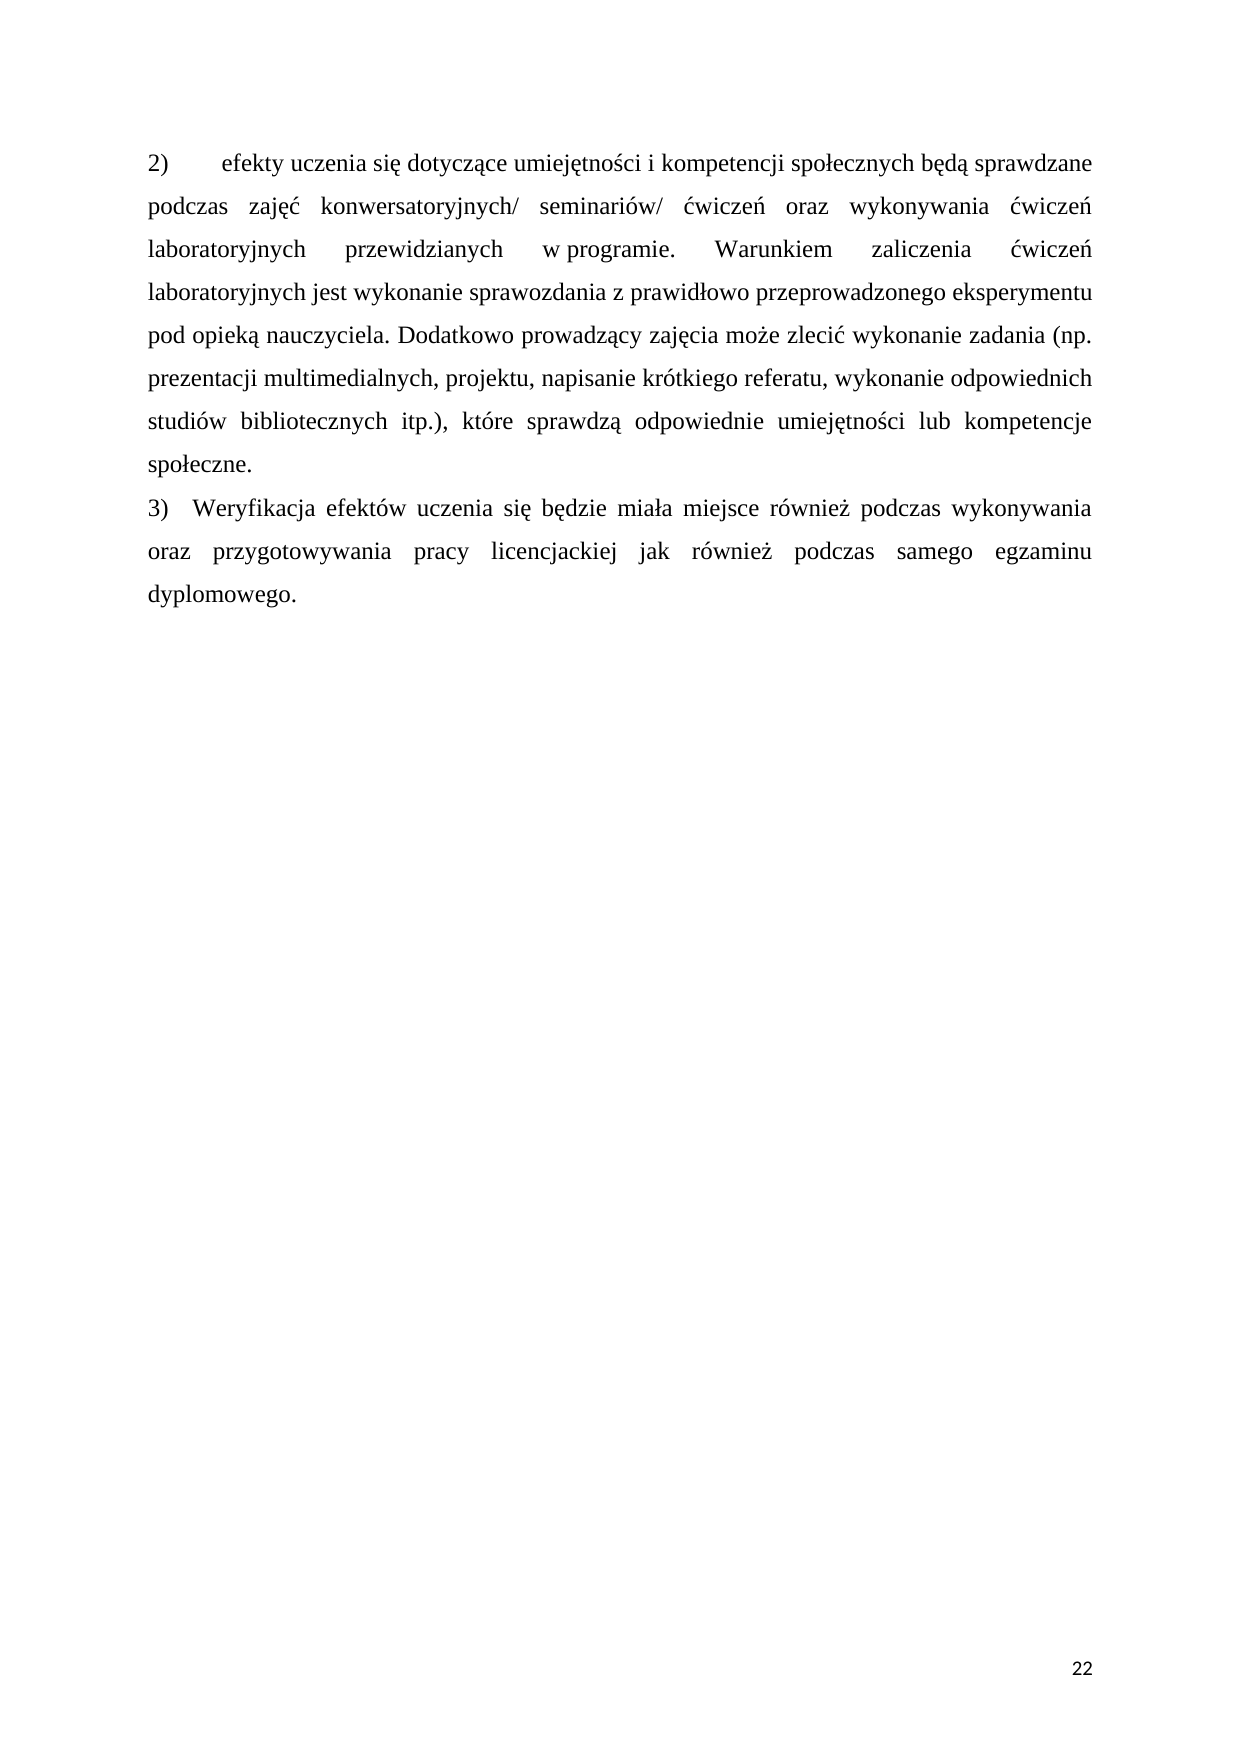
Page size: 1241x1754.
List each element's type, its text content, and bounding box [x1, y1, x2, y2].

text 3) Weryfikacja efektów uczenia się będzie miała miejsce również podczas wykonywania oraz przygotowywania pracy licencjackiej jak również podczas samego egzaminu dyplomowego. [148, 493, 1093, 608]
text 2) efekty uczenia się dotyczące umiejętności i kompetencji społecznych będą sprawdzane podczas zajęć konwersatoryjnych/ seminariów/ ćwiczeń oraz wykonywania ćwiczeń laboratoryjnych przewidzianych w programie. Warunkiem zaliczenia ćwiczeń laboratoryjnych jest wykonanie sprawozdania z prawidłowo przeprowadzonego eksperymentu pod opieką nauczyciela. Dodatkowo prowadzący zajęcia może zlecić wykonanie zadania (np. prezentacji multimedialnych, projektu, napisanie krótkiego referatu, wykonanie odpowiednich studiów bibliotecznych itp.), które sprawdzą odpowiednie umiejętności lub kompetencje społeczne. [148, 148, 1093, 478]
